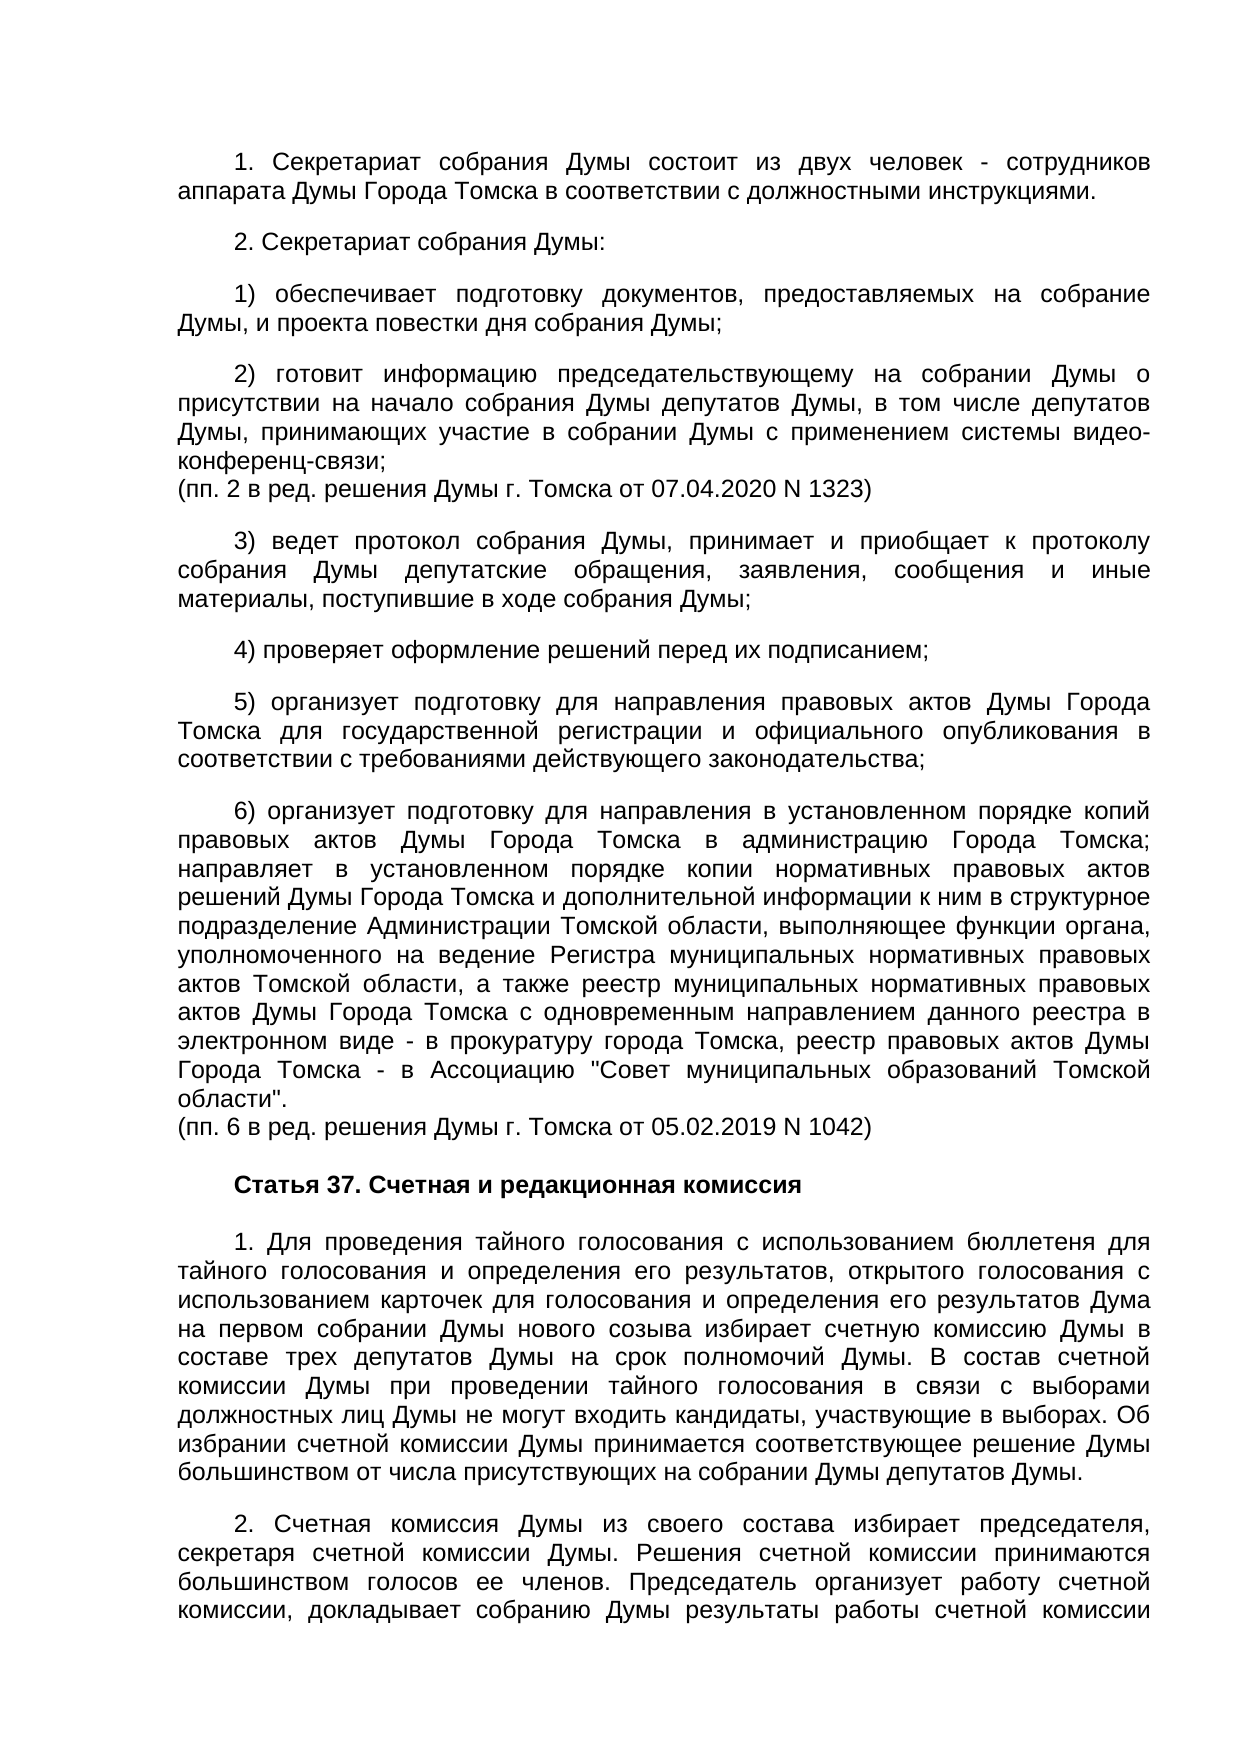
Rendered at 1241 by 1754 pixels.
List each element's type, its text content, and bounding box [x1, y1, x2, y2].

text 3) ведет протокол собрания Думы, принимает и приобщает к протоколу собрания Думы депутатские обращения, заявления, сообщения и иные материалы, поступившие в ходе собрания Думы; [177, 526, 1152, 612]
text 2. Секретариат собрания Думы: [177, 227, 1152, 256]
text (пп. 6 в ред. решения Думы г. Томска от 05.02.2019 N 1042) [177, 1112, 1152, 1141]
text 2) готовит информацию председательствующему на собрании Думы о присутствии на начало собрания Думы депутатов Думы, в том числе депутатов Думы, принимающих участие в собрании Думы с применением системы видео-конференц-связи; [177, 359, 1152, 474]
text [177, 1509, 1152, 1624]
text 1. Для проведения тайного голосования с использованием бюллетеня для тайного голосования и определения его результатов, открытого голосования с использованием карточек для голосования и определения его результатов Дума на первом собрании Думы нового созыва избирает счетную комиссию Думы в составе трех депутатов Думы на срок полномочий Думы. В состав счетной комиссии Думы при проведении тайного голосования в связи с выборами должностных лиц Думы не могут входить кандидаты, участвующие в выборах. Об избрании счетной комиссии Думы принимается соответствующее решение Думы большинством от числа присутствующих на собрании Думы депутатов Думы. [177, 1227, 1152, 1486]
text 5) организует подготовку для направления правовых актов Думы Города Томска для государственной регистрации и официального опубликования в соответствии с требованиями действующего законодательства; [177, 687, 1152, 773]
text 1) обеспечивает подготовку документов, предоставляемых на собрание Думы, и проекта повестки дня собрания Думы; [177, 279, 1152, 336]
text 6) организует подготовку для направления в установленном порядке копий правовых актов Думы Города Томска в администрацию Города Томска; направляет в установленном порядке копии нормативных правовых актов решений Думы Города Томска и дополнительной информации к ним в структурное подразделение Администрации Томской области, выполняющее функции органа, уполномоченного на ведение Регистра муниципальных нормативных правовых актов Томской области, а также реестр муниципальных нормативных правовых актов Думы Города Томска с одновременным направлением данного реестра в электронном виде - в прокуратуру города Томска, реестр правовых актов Думы Города Томска - в Ассоциацию "Совет муниципальных образований Томской области". [177, 796, 1152, 1112]
text (пп. 2 в ред. решения Думы г. Томска от 07.04.2020 N 1323) [177, 474, 1152, 503]
text 4) проверяет оформление решений перед их подписанием; [177, 635, 1152, 664]
text 1. Секретариат собрания Думы состоит из двух человек - сотрудников аппарата Думы Города Томска в соответствии с должностными инструкциями. [177, 147, 1152, 204]
title Статья 37. Счетная и редакционная комиссия [177, 1170, 1152, 1198]
